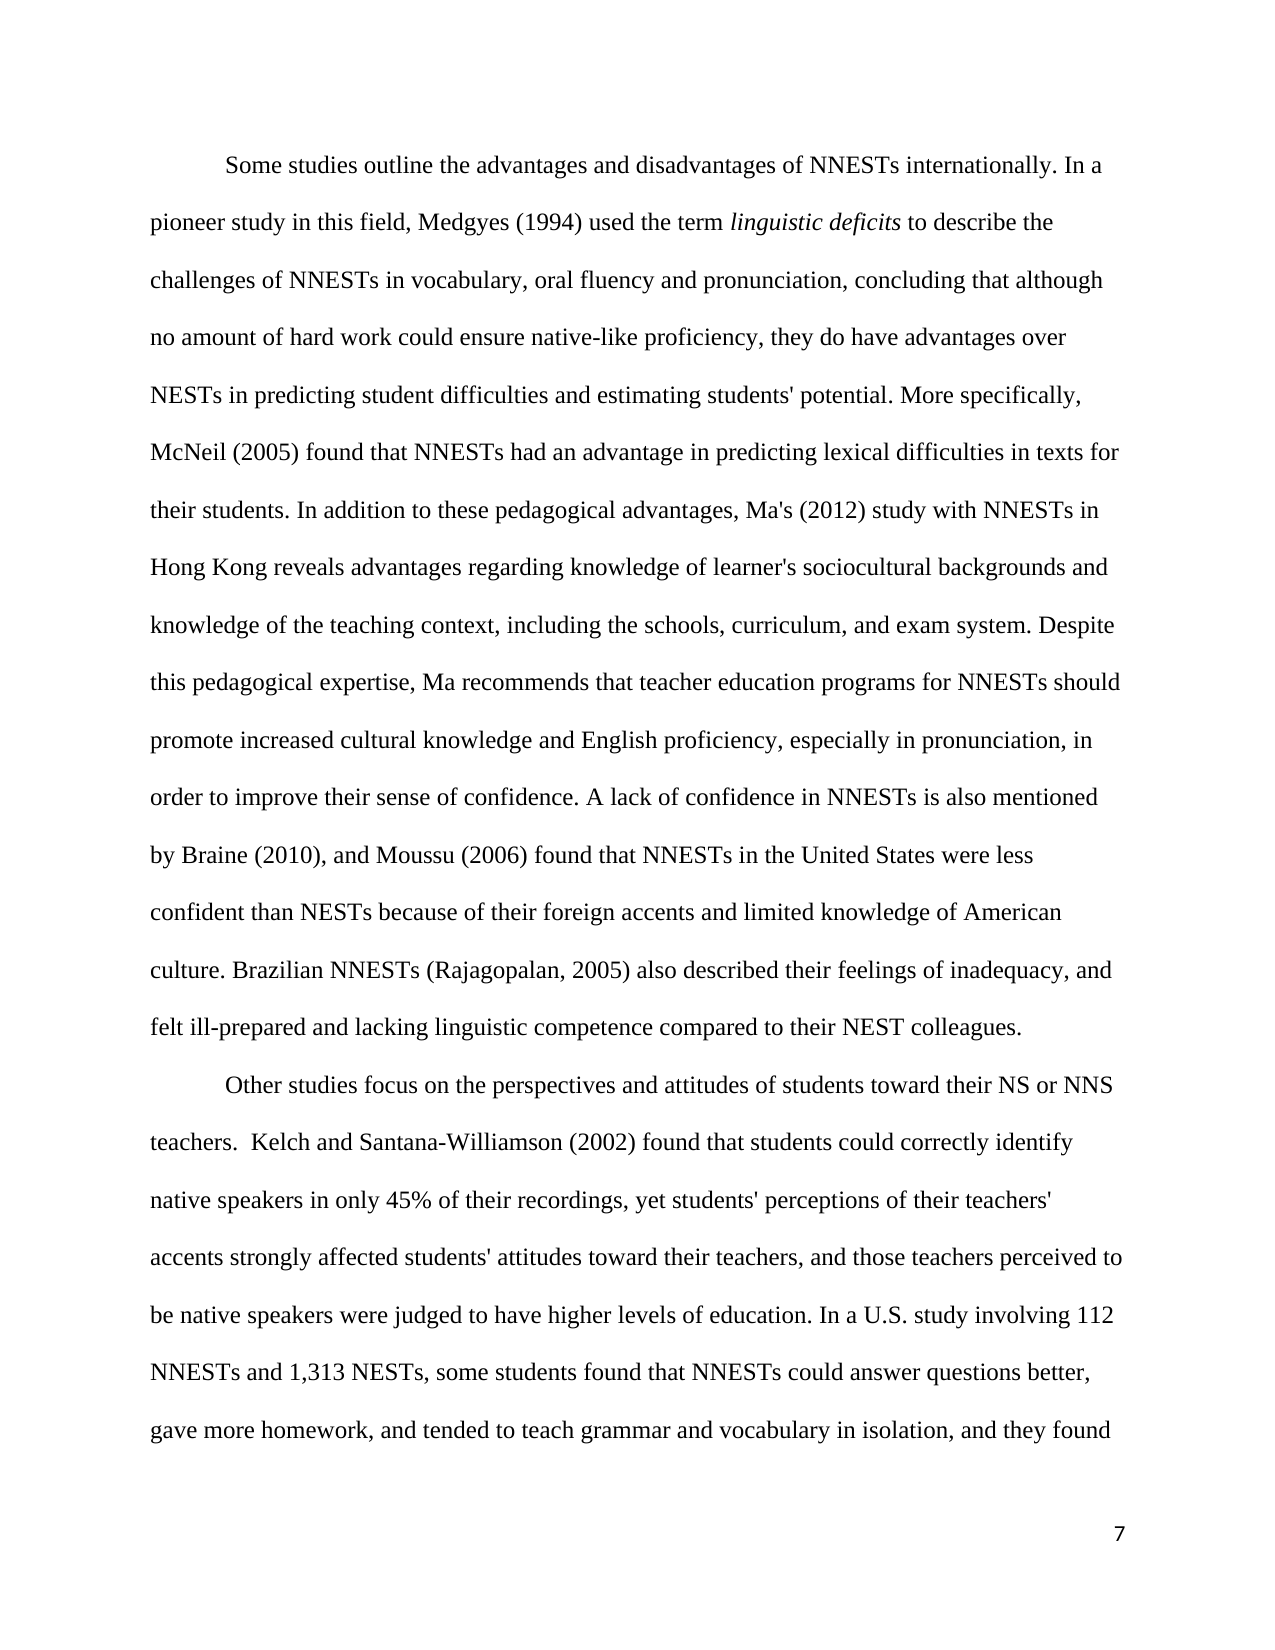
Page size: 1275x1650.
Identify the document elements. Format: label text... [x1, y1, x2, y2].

text Some studies outline the advantages and disadvantages of NNESTs internationally. In a pioneer study in this field, Medgyes (1994) used the term linguistic deficits to describe the challenges of NNESTs in vocabulary, oral fluency and pronunciation, concluding that although no amount of hard work could ensure native-like proficiency, they do have advantages over NESTs in predicting student difficulties and estimating students' potential. More specifically, McNeil (2005) found that NNESTs had an advantage in predicting lexical difficulties in texts for their students. In addition to these pedagogical advantages, Ma's (2012) study with NNESTs in Hong Kong reveals advantages regarding knowledge of learner's sociocultural backgrounds and knowledge of the teaching context, including the schools, curriculum, and exam system. Despite this pedagogical expertise, Ma recommends that teacher education programs for NNESTs should promote increased cultural knowledge and English proficiency, especially in pronunciation, in order to improve their sense of confidence. A lack of confidence in NNESTs is also mentioned by Braine (2010), and Moussu (2006) found that NNESTs in the United States were less confident than NESTs because of their foreign accents and limited knowledge of American culture. Brazilian NNESTs (Rajagopalan, 2005) also described their feelings of inadequacy, and felt ill-prepared and lacking linguistic competence compared to their NEST colleagues. [150, 150, 1125, 1041]
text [150, 1070, 1125, 1444]
